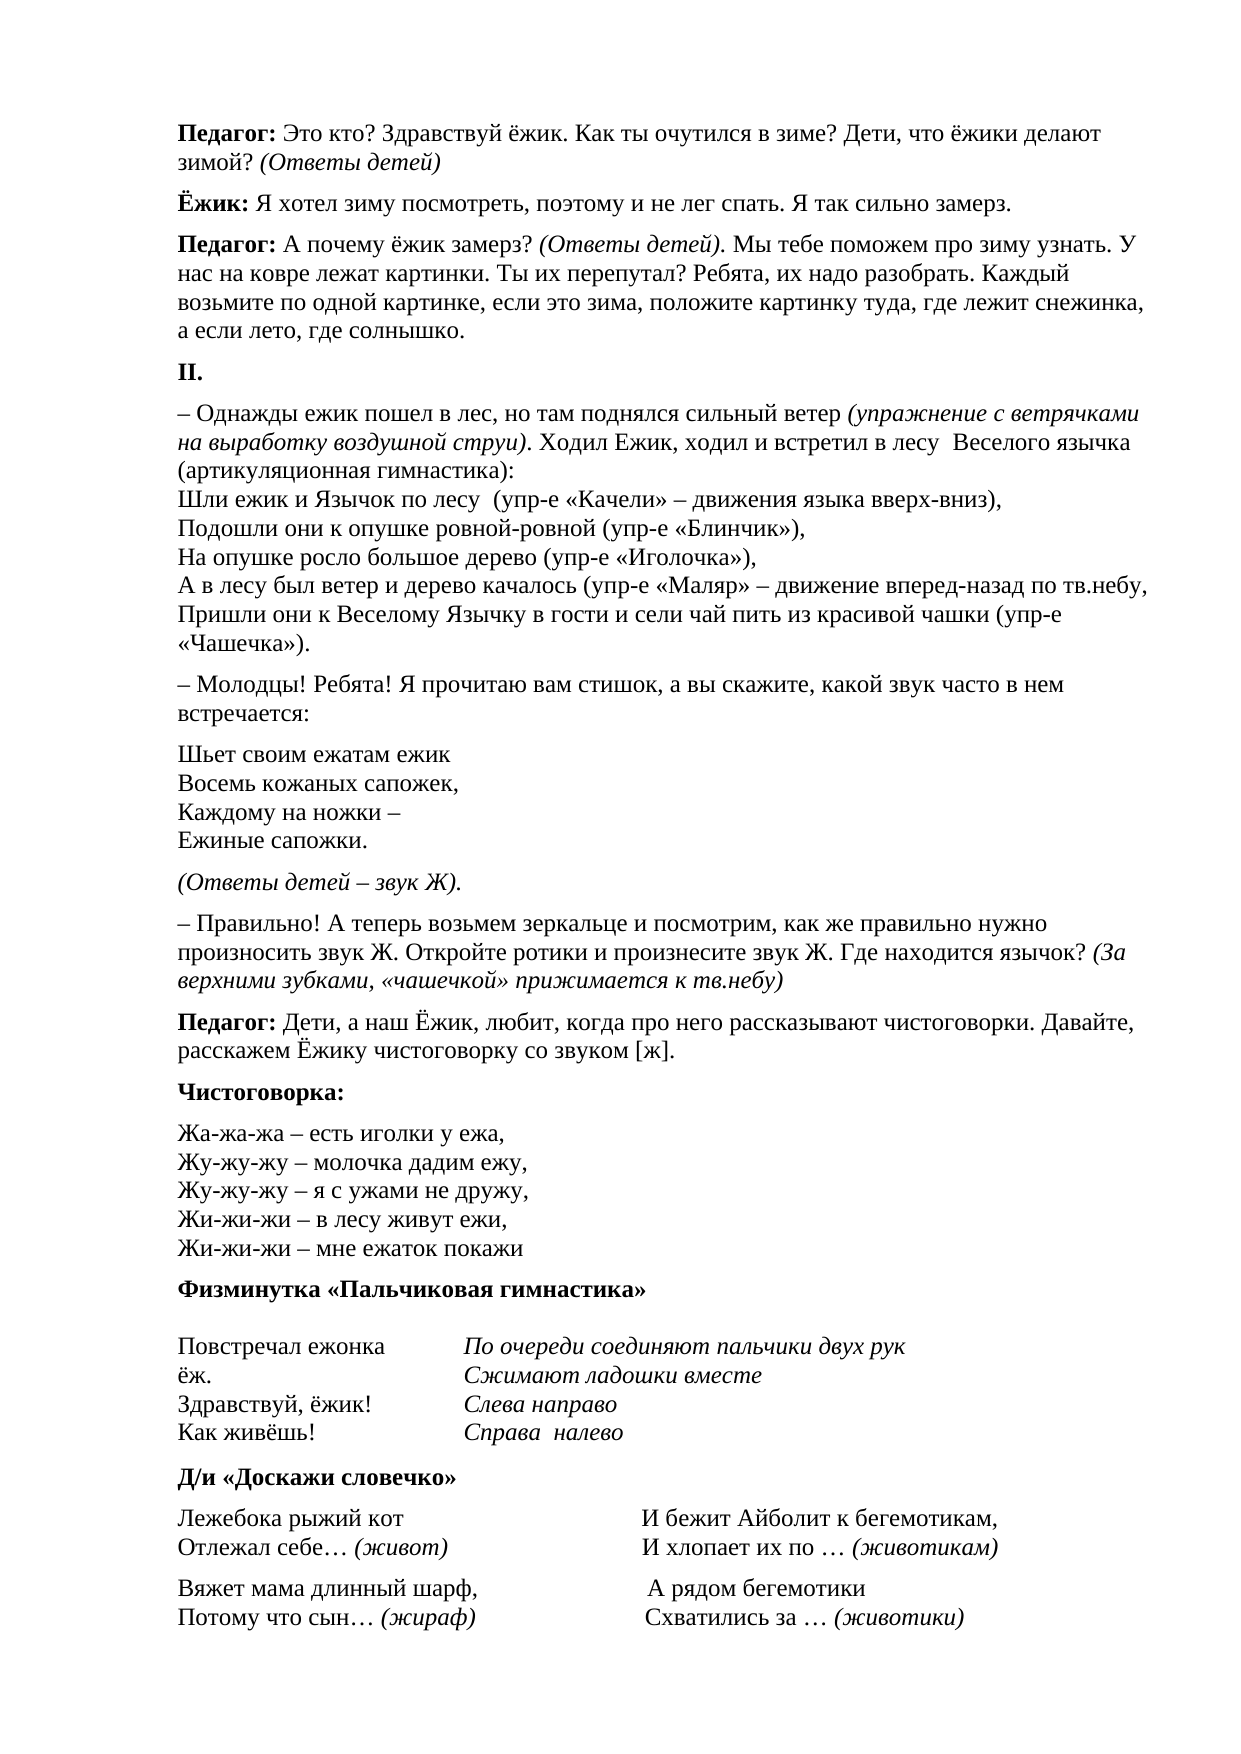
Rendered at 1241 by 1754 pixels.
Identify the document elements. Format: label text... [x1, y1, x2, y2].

text Педагог: А почему ёжик замерз? (Ответы детей). Мы тебе поможем про зиму узнать. У нас на ковре лежат картинки. Ты их перепутал? Ребята, их надо разобрать. Каждый возьмите по одной картинке, если это зима, положите картинку туда, где лежит снежинка, а если лето, где солнышко. [177, 229, 1152, 344]
table_header По очереди соединяют пальчики двух рук Сжимают ладошки вместе Слева направо Справа налево [448, 1316, 922, 1462]
text II. [177, 357, 1152, 386]
text Педагог: Дети, а наш Ёжик, любит, когда про него рассказывают чистоговорки. Давайте, расскажем Ёжику чистоговорку со звуком [ж]. [177, 1007, 1152, 1064]
text – Однажды ежик пошел в лес, но там поднялся сильный ветер (упражнение с ветрячками на выработку воздушной струи). Ходил Ежик, ходил и встретил в лесу Веселого язычка (артикуляционная гимнастика): Шли ежик и Язычок по лесу (упр-е «Качели» – движения языка вверх-вниз), Подошли они к опушке ровной-ровной (упр-е «Блинчик»), На опушке росло большое дерево (упр-е «Иголочка»), А в лесу был ветер и дерево качалось (упр-е «Маляр» – движение вперед-назад по тв.небу, Пришли они к Веселому Язычку в гости и сели чай пить из красивой чашки (упр-е «Чашечка»). [177, 398, 1152, 657]
text Ёжик: Я хотел зиму посмотреть, поэтому и не лег спать. Я так сильно замерз. [177, 188, 1152, 217]
table_header Повстречал ежонка ёж. Здравствуй, ёжик! Как живёшь! [162, 1316, 448, 1462]
text Шьет своим ежатам ежик Восемь кожаных сапожек, Каждому на ножки – Ежиные сапожки. [177, 739, 1152, 854]
text Д/и «Доскажи словечко» [177, 1462, 1152, 1491]
text Лежебока рыжий кот И бежит Айболит к бегемотикам, Отлежал себе… (живот) И хлопает их по … (животикам) [177, 1503, 1152, 1561]
text Вяжет мама длинный шарф, А рядом бегемотики Потому что сын… (жираф) Схватились за … (животики) [177, 1573, 1152, 1631]
text (Ответы детей – звук Ж). [177, 867, 1152, 896]
text – Правильно! А теперь возьмем зеркальце и посмотрим, как же правильно нужно произносить звук Ж. Откройте ротики и произнесите звук Ж. Где находится язычок? (За верхними зубками, «чашечкой» прижимается к тв.небу) [177, 908, 1152, 994]
text Физминутка «Пальчиковая гимнастика» [177, 1274, 1152, 1303]
text Чистоговорка: [177, 1077, 1152, 1106]
text – Молодцы! Ребята! Я прочитаю вам стишок, а вы скажите, какой звук часто в нем встречается: [177, 669, 1152, 727]
text Педагог: Это кто? Здравствуй ёжик. Как ты очутился в зиме? Дети, что ёжики делают зимой? (Ответы детей) [177, 118, 1152, 176]
text Жа-жа-жа – есть иголки у ежа, Жу-жу-жу – молочка дадим ежу, Жу-жу-жу – я с ужами не дружу, Жи-жи-жи – в лесу живут ежи, Жи-жи-жи – мне ежаток покажи [177, 1118, 1152, 1262]
